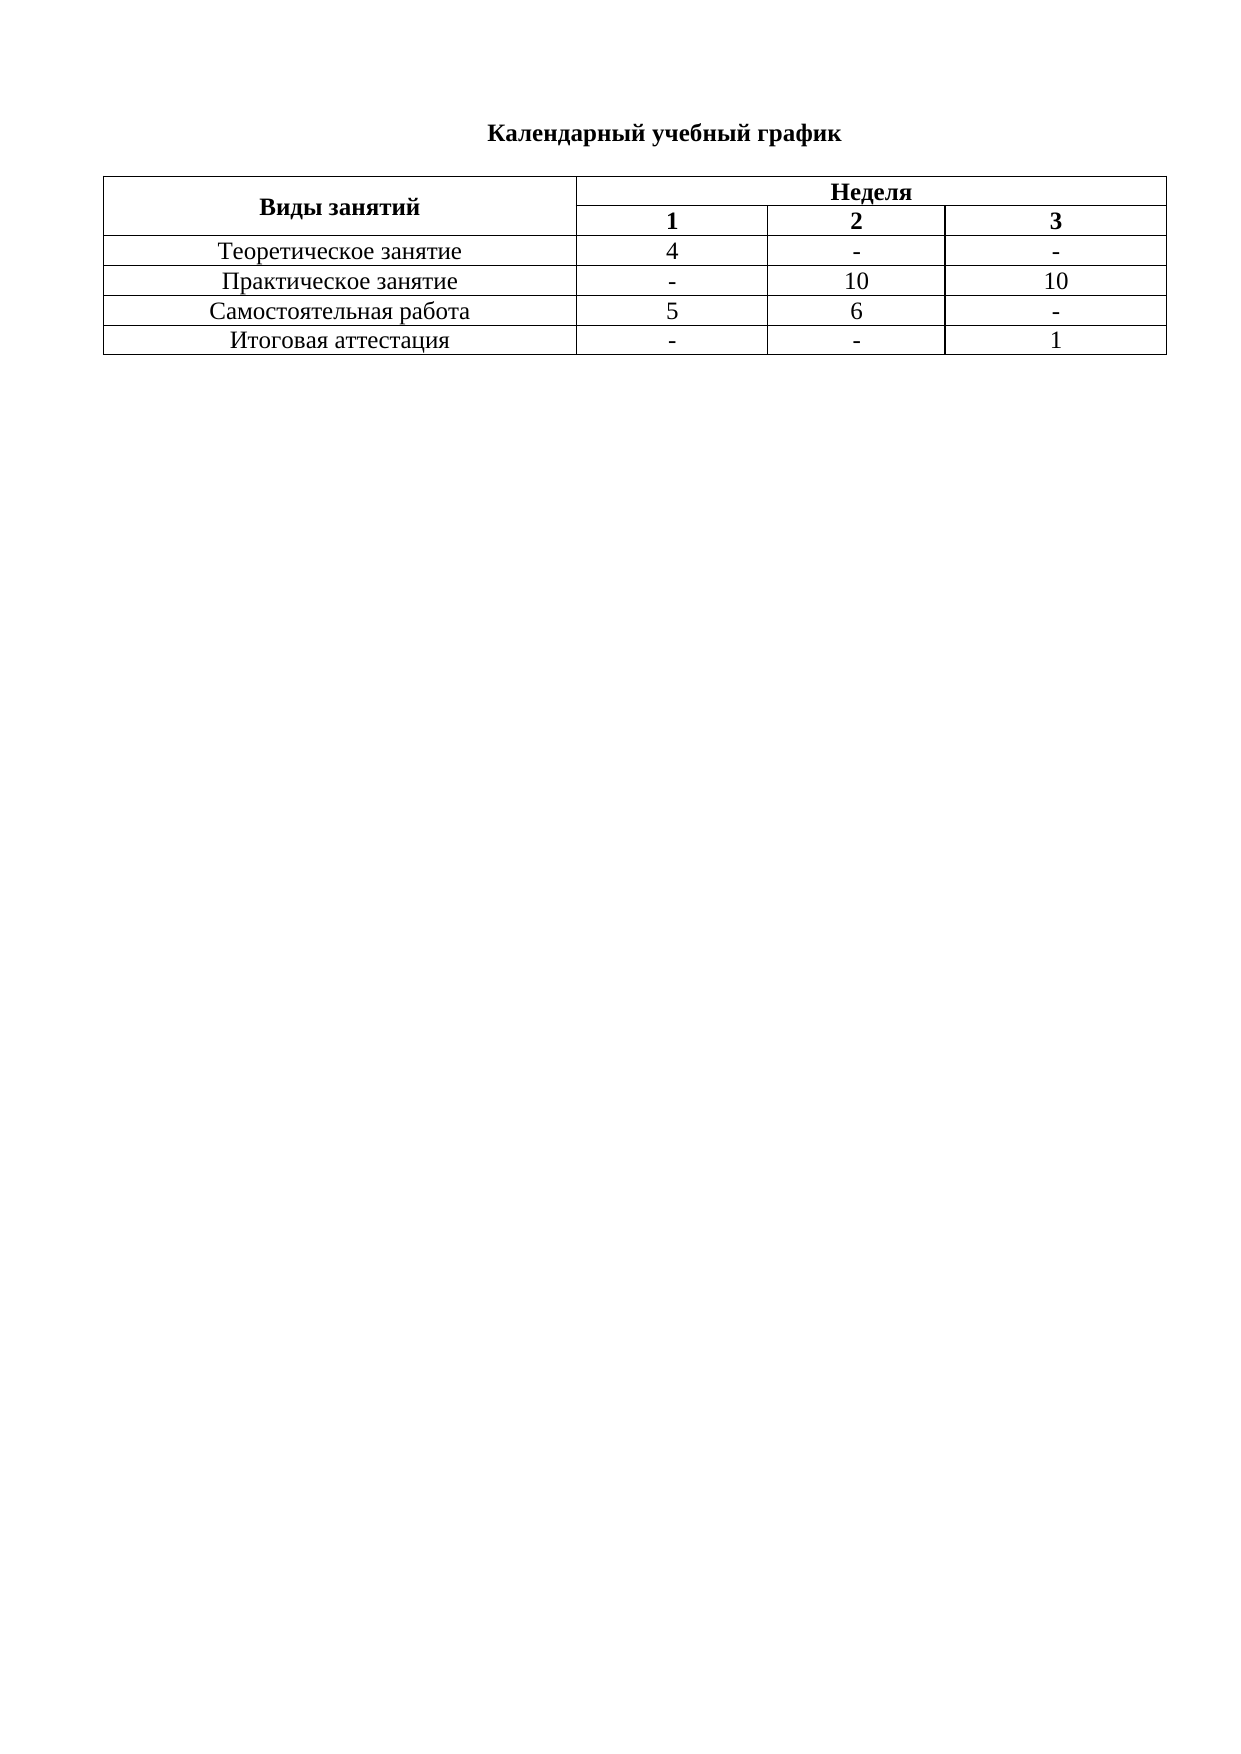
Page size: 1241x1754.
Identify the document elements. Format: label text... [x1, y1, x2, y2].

table_header Виды занятий [104, 177, 576, 235]
table_cell Практическое занятие [104, 266, 576, 295]
table_cell 1 [946, 326, 1166, 354]
table_cell - [946, 296, 1166, 324]
table_cell Теоретическое занятие [104, 236, 576, 265]
table_cell Итоговая аттестация [104, 326, 576, 354]
table_cell 10 [768, 266, 944, 295]
table_cell 5 [577, 296, 767, 324]
table_cell 4 [577, 236, 767, 265]
table_cell - [768, 326, 944, 354]
table_cell 3 [946, 206, 1166, 235]
text Календарный учебный график [177, 118, 1152, 147]
table_cell - [946, 236, 1166, 265]
table_cell - [768, 236, 944, 265]
table_cell 10 [946, 266, 1166, 295]
table_cell - [577, 326, 767, 354]
table_cell 1 [577, 206, 767, 235]
table_header Неделя [577, 177, 1166, 205]
table_cell 2 [768, 206, 944, 235]
table_cell Самостоятельная работа [104, 296, 576, 324]
table_cell - [577, 266, 767, 295]
table_cell 6 [768, 296, 944, 324]
